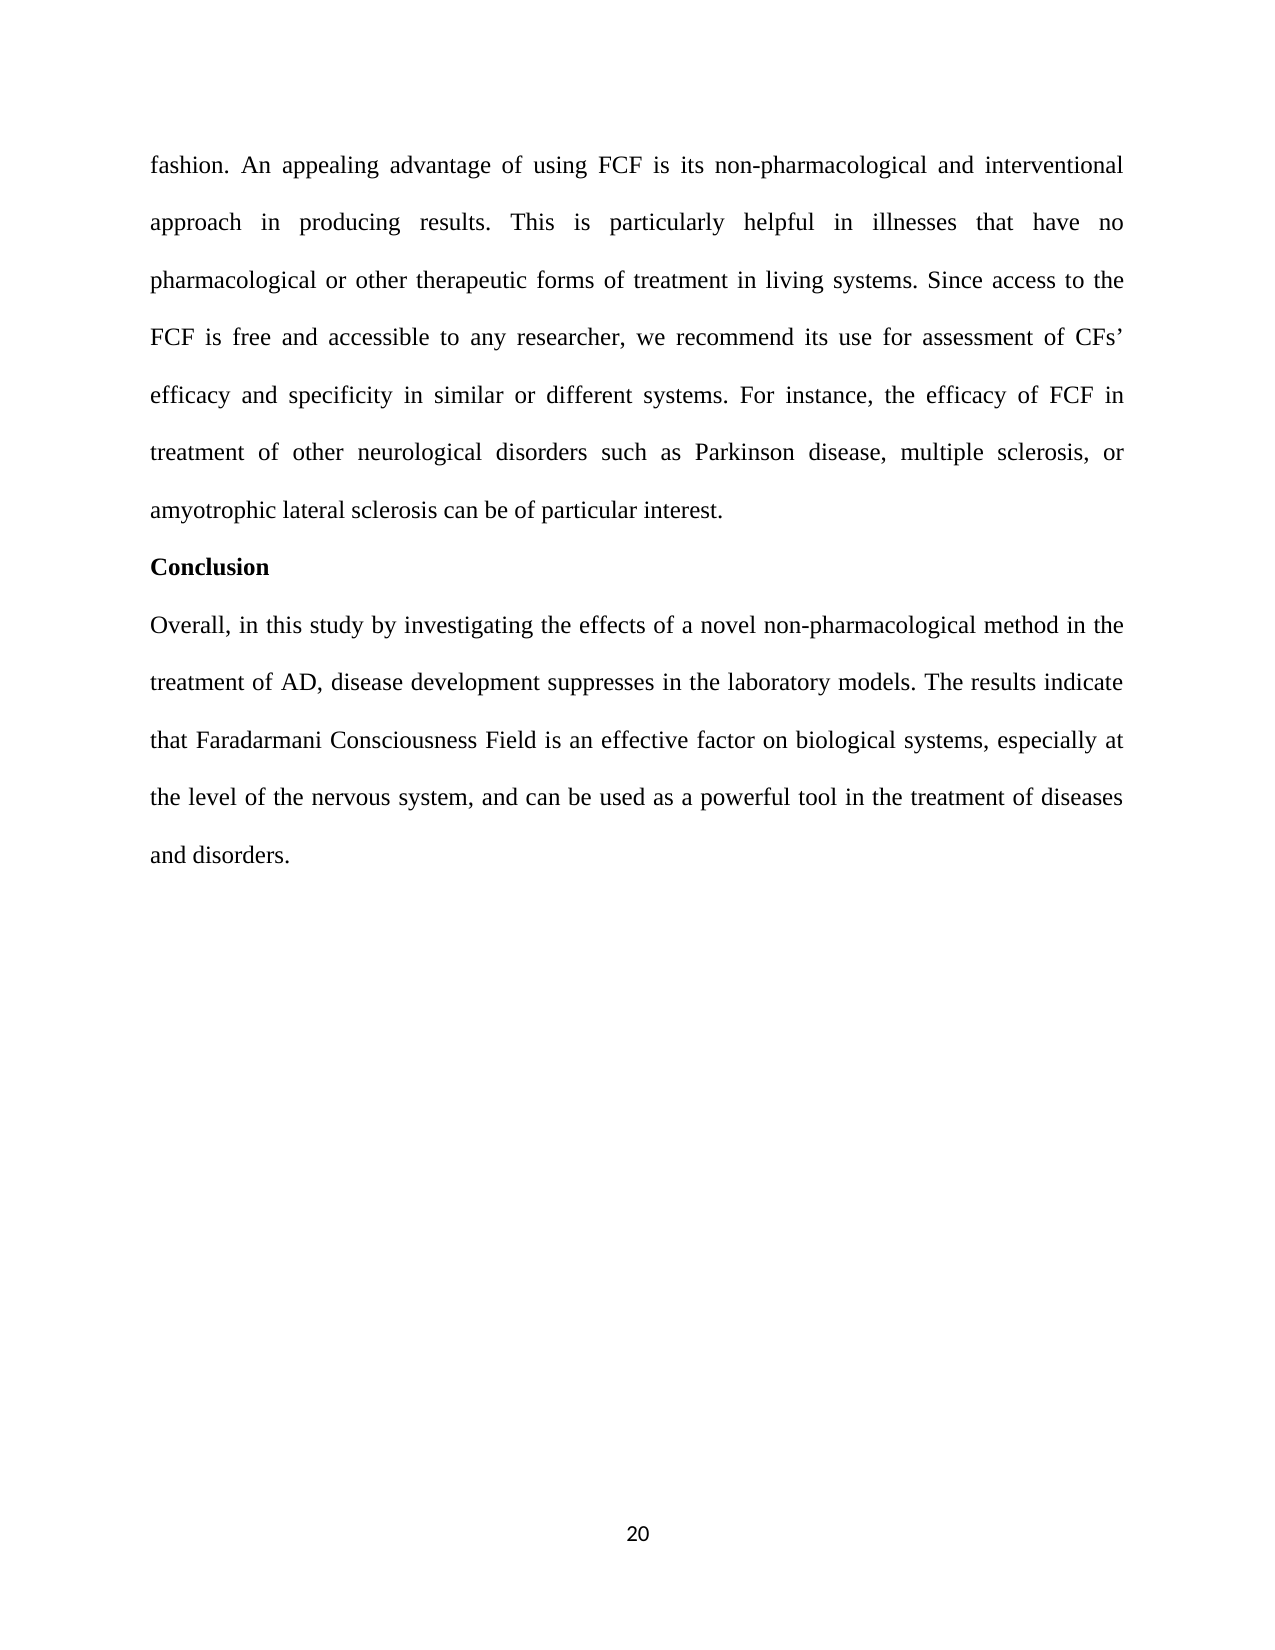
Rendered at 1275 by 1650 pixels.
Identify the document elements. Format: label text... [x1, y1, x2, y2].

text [150, 150, 1125, 524]
text Conclusion [150, 552, 1125, 581]
text Overall, in this study by investigating the effects of a novel non-pharmacological method in the treatment of AD, disease development suppresses in the laboratory models. The results indicate that Faradarmani Consciousness Field is an effective factor on biological systems, especially at the level of the nervous system, and can be used as a powerful tool in the treatment of diseases and disorders. [150, 610, 1125, 869]
